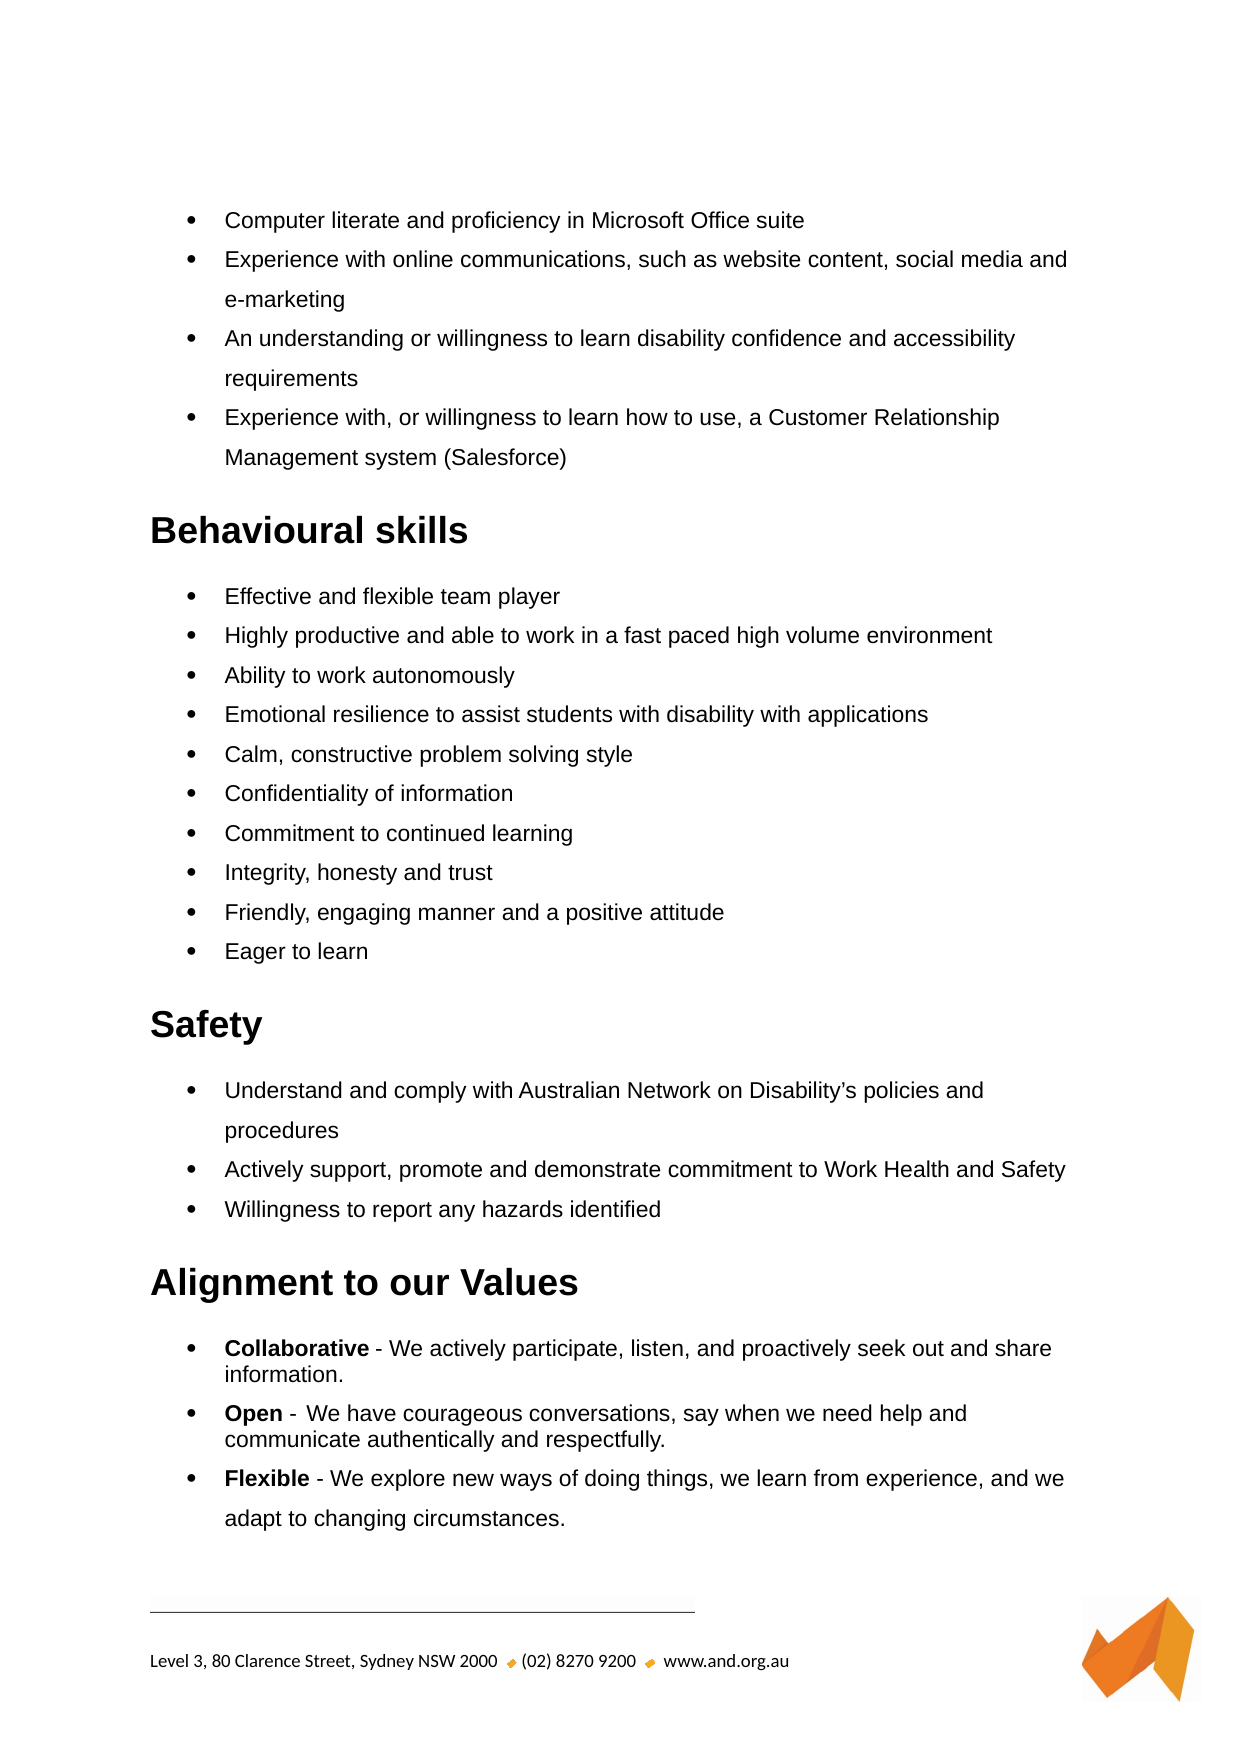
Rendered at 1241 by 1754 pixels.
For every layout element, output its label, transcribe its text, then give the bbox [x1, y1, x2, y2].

list Willingness to report any hazards identified [187, 1196, 1090, 1222]
list Emotional resilience to assist students with disability with applications [187, 701, 1090, 727]
list Calm, constructive problem solving style [187, 741, 1090, 767]
picture [1082, 1597, 1202, 1702]
list Computer literate and proficiency in Microsoft Office suite [187, 207, 1090, 233]
list Friendly, engaging manner and a positive attitude [187, 898, 1090, 925]
picture [506, 1658, 517, 1668]
list Integrity, honesty and trust [187, 859, 1090, 885]
list Flexible - We explore new ways of doing things, we learn from experience, and we adapt to changing circumstances. [187, 1465, 1090, 1531]
list Commitment to continued learning [187, 819, 1090, 846]
list Confidentiality of information [187, 780, 1090, 806]
list Ability to work autonomously [187, 662, 1090, 688]
list Eager to learn [187, 938, 1090, 964]
subtitle Safety [150, 1002, 1090, 1046]
subtitle Alignment to our Values [150, 1260, 1090, 1303]
list Effective and flexible team player [187, 583, 1090, 609]
list Experience with, or willingness to learn how to use, a Customer Relationship Management system (Salesforce) [187, 404, 1090, 470]
list An understanding or willingness to learn disability confidence and accessibility requirements [187, 325, 1090, 391]
picture [150, 1596, 695, 1617]
list Open - We have courageous conversations, say when we need help and communicate authentically and respectfully. [187, 1400, 1090, 1452]
subtitle Behavioural skills [150, 508, 1090, 551]
list Collaborative - We actively participate, listen, and proactively seek out and share information. [187, 1334, 1090, 1387]
picture [644, 1658, 656, 1668]
list Actively support, promote and demonstrate commitment to Work Health and Safety [187, 1156, 1090, 1182]
list Understand and comply with Australian Network on Disability’s policies and procedures [187, 1077, 1090, 1143]
list Experience with online communications, such as website content, social media and e-marketing [187, 246, 1090, 312]
list Highly productive and able to work in a fast paced high volume environment [187, 622, 1090, 648]
